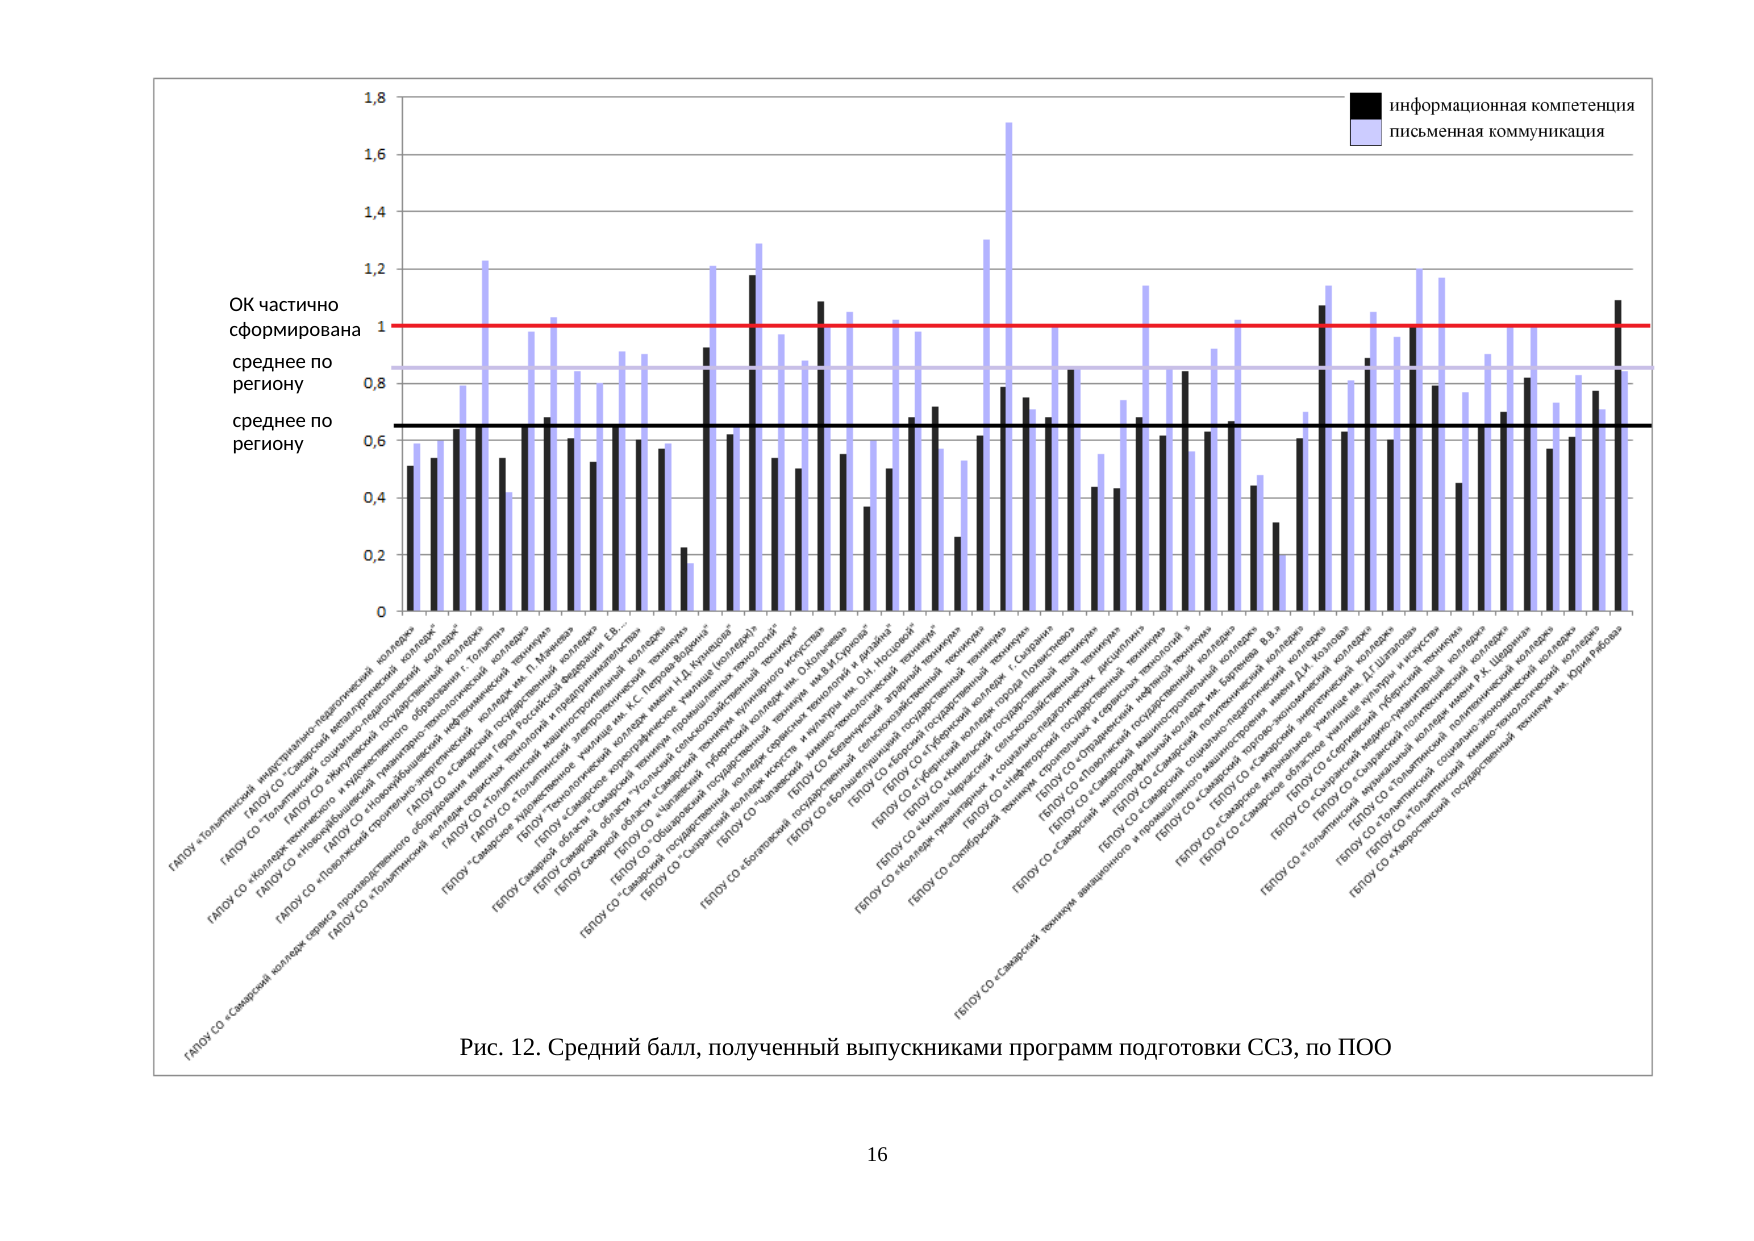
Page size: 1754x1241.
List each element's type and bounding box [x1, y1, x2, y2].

picture [148, 75, 1657, 1079]
